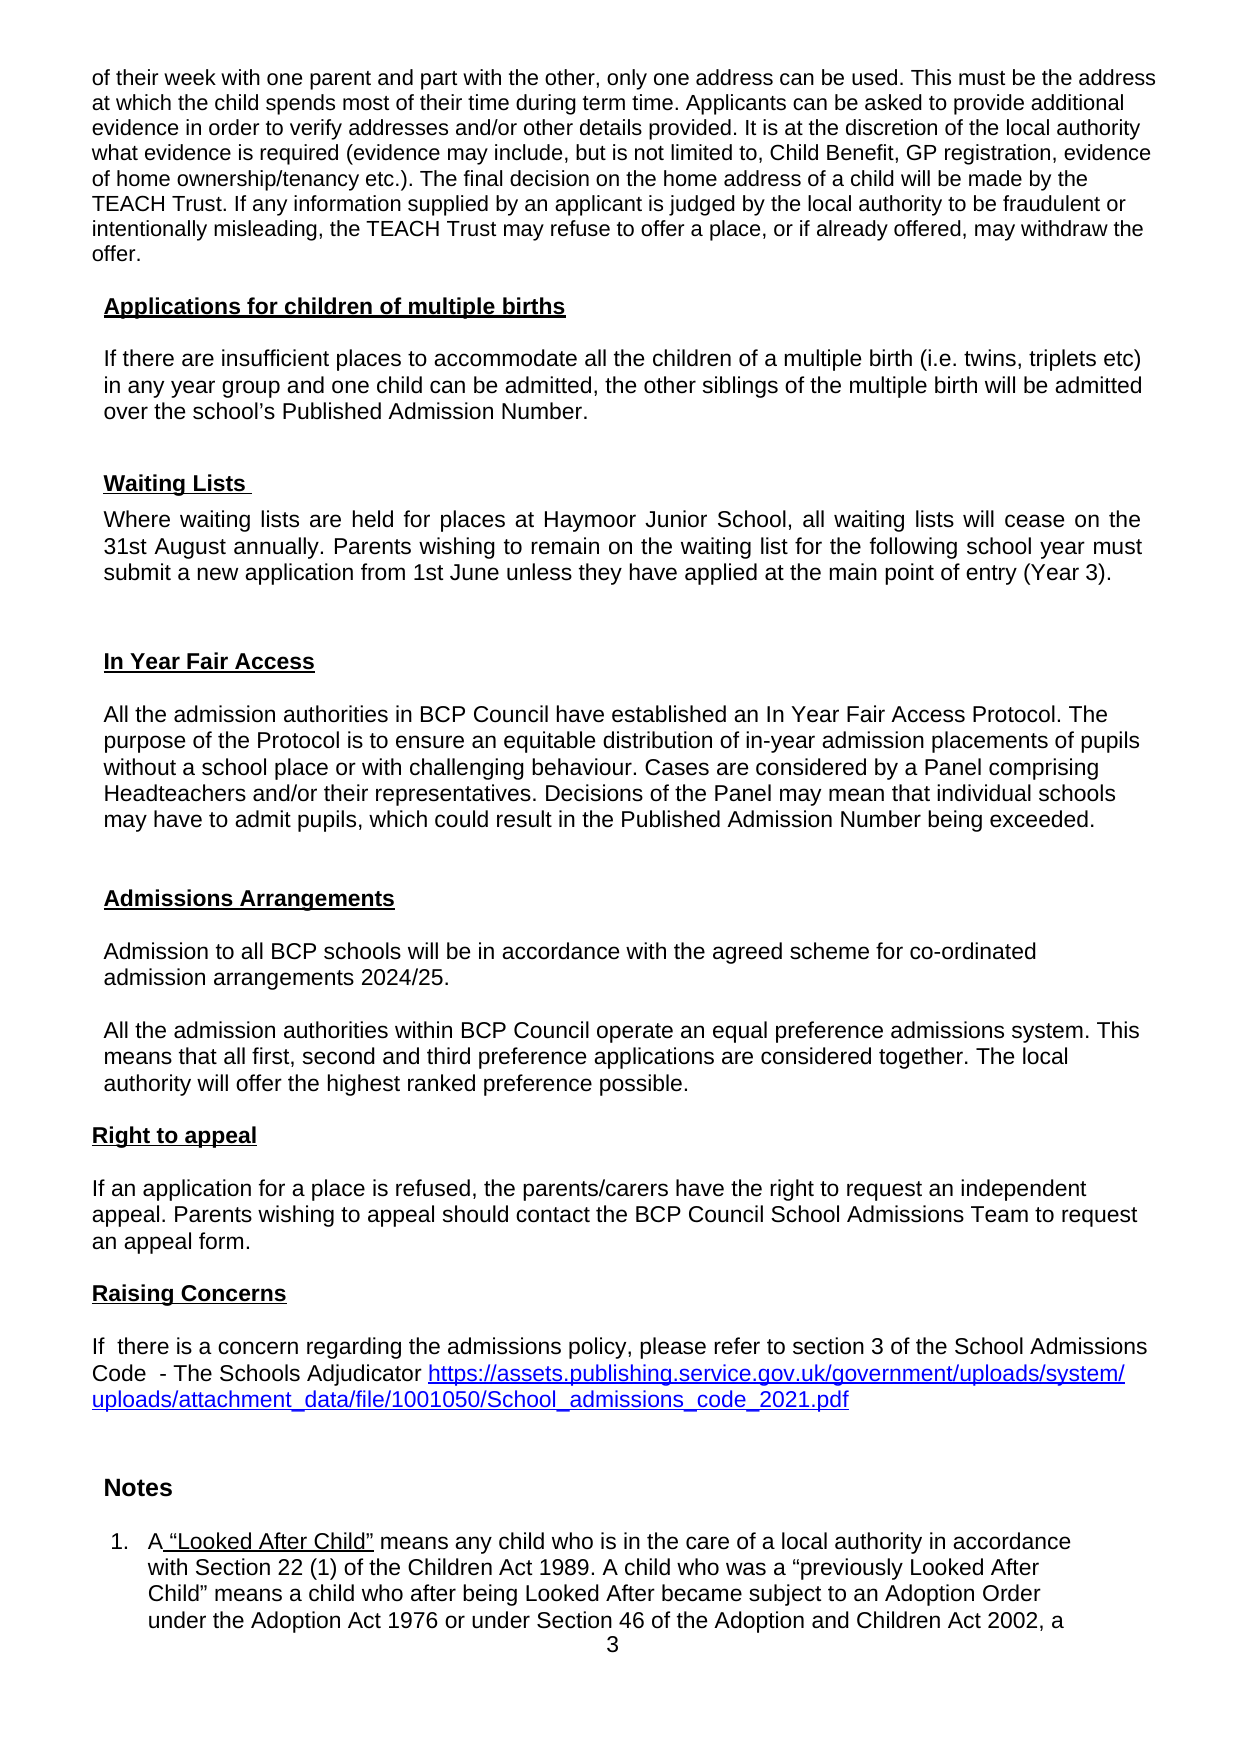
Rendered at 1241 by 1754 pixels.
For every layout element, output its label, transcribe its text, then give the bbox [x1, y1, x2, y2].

subtitle Admissions Arrangements [103, 885, 1167, 911]
text Right to appeal [92, 1122, 1167, 1149]
text Raising Concerns [92, 1280, 1167, 1307]
text All the admission authorities in BCP Council have established an In Year Fair Access Protocol. The purpose of the Protocol is to ensure an equitable distribution of in-year admission placements of pupils without a school place or with challenging behaviour. Cases are considered by a Panel comprising Headteachers and/or their representatives. Decisions of the Panel may mean that individual schools may have to admit pupils, which could result in the Published Admission Number being exceeded. [103, 701, 1153, 833]
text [92, 64, 1167, 266]
text If an application for a place is refused, the parents/carers have the right to request an independent appeal. Parents wishing to appeal should contact the BCP Council School Admissions Team to request an appeal form. [92, 1175, 1167, 1254]
text Where waiting lists are held for places at Haymoor Junior School, all waiting lists will cease on the 31st August annually. Parents wishing to remain on the waiting list for the following school year must submit a new application from 1st June unless they have applied at the main point of entry (Year 3). [103, 506, 1143, 586]
text Admission to all BCP schools will be in accordance with the agreed scheme for co-ordinated admission arrangements 2024/25. [103, 938, 1050, 991]
text If there are insufficient places to accommodate all the children of a multiple birth (i.e. twins, triplets etc) in any year group and one child can be admitted, the other siblings of the multiple birth will be admitted over the school’s Published Admission Number. [103, 345, 1143, 424]
text All the admission authorities within BCP Council operate an equal preference admissions system. This means that all first, second and third preference applications are considered together. The local authority will offer the highest ranked preference possible. [103, 1017, 1146, 1096]
subtitle Applications for children of multiple births [103, 293, 1167, 319]
text Notes [103, 1473, 1167, 1501]
subtitle In Year Fair Access [103, 648, 1167, 674]
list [110, 1528, 1072, 1633]
text Waiting Lists [103, 470, 1143, 497]
text If there is a concern regarding the admissions policy, please refer to section 3 of the School Admissions Code - The Schools Adjudicator https://assets.publishing.service.gov.uk/government/uploads/system/uploads/attachment_data/file/1001050/School_admissions_code_2021.pdf [92, 1333, 1167, 1412]
